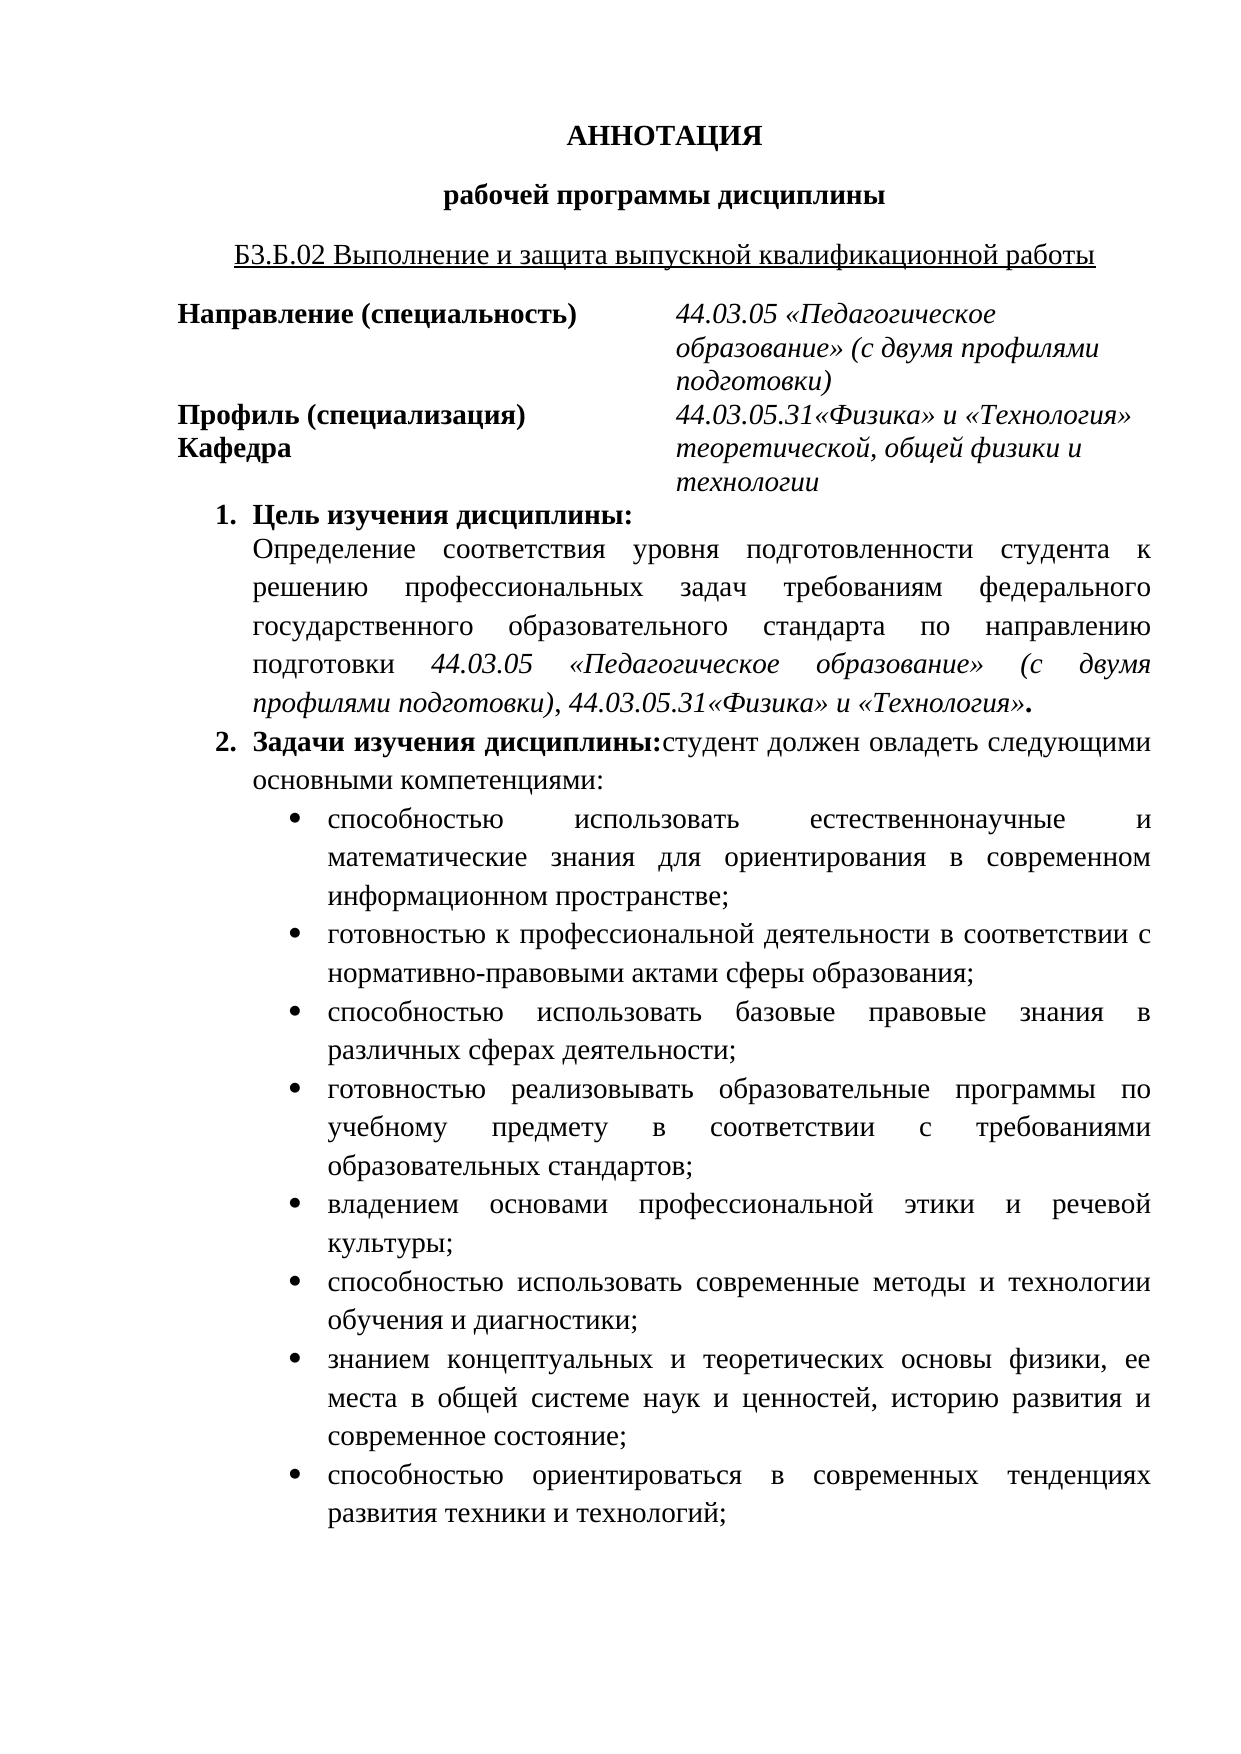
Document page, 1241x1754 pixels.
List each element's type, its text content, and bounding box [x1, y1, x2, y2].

text Определение соответствия уровня подготовленности студента к решению профессиональных задач требованиям федерального государственного образовательного стандарта по направлению подготовки 44.03.05 «Педагогическое образование» (с двумя профилями подготовки), 44.03.05.31«Физика» и «Технология». [252, 531, 1152, 719]
list Задачи изучения дисциплины:студент должен овладеть следующими основными компетенциями: [215, 724, 1152, 796]
list готовностью реализовывать образовательные программы по учебному предмету в соответствии с требованиями образовательных стандартов; [290, 1071, 1152, 1182]
text рабочей программы дисциплины [177, 177, 1152, 211]
list владением основами профессиональной этики и речевой культуры; [290, 1187, 1152, 1259]
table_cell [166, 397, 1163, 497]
list Цель изучения дисциплины: [215, 497, 1152, 531]
list способностью использовать современные методы и технологии обучения и диагностики; [290, 1264, 1152, 1336]
text Б3.Б.02 Выполнение и защита выпускной квалификационной работы [177, 237, 1152, 270]
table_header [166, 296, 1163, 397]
list способностью использовать базовые правовые знания в различных сферах деятельности; [290, 994, 1152, 1066]
list способностью ориентироваться в современных тенденциях развития техники и технологий; [290, 1457, 1152, 1529]
list готовностью к профессиональной деятельности в соответствии с нормативно-правовыми актами сферы образования; [290, 917, 1152, 989]
text АННОТАЦИЯ [177, 118, 1152, 152]
list знанием концептуальных и теоретических основы физики, ее места в общей системе наук и ценностей, историю развития и современное состояние; [290, 1341, 1152, 1452]
list способностью использовать естественнонаучные и математические знания для ориентирования в современном информационном пространстве; [290, 801, 1152, 912]
